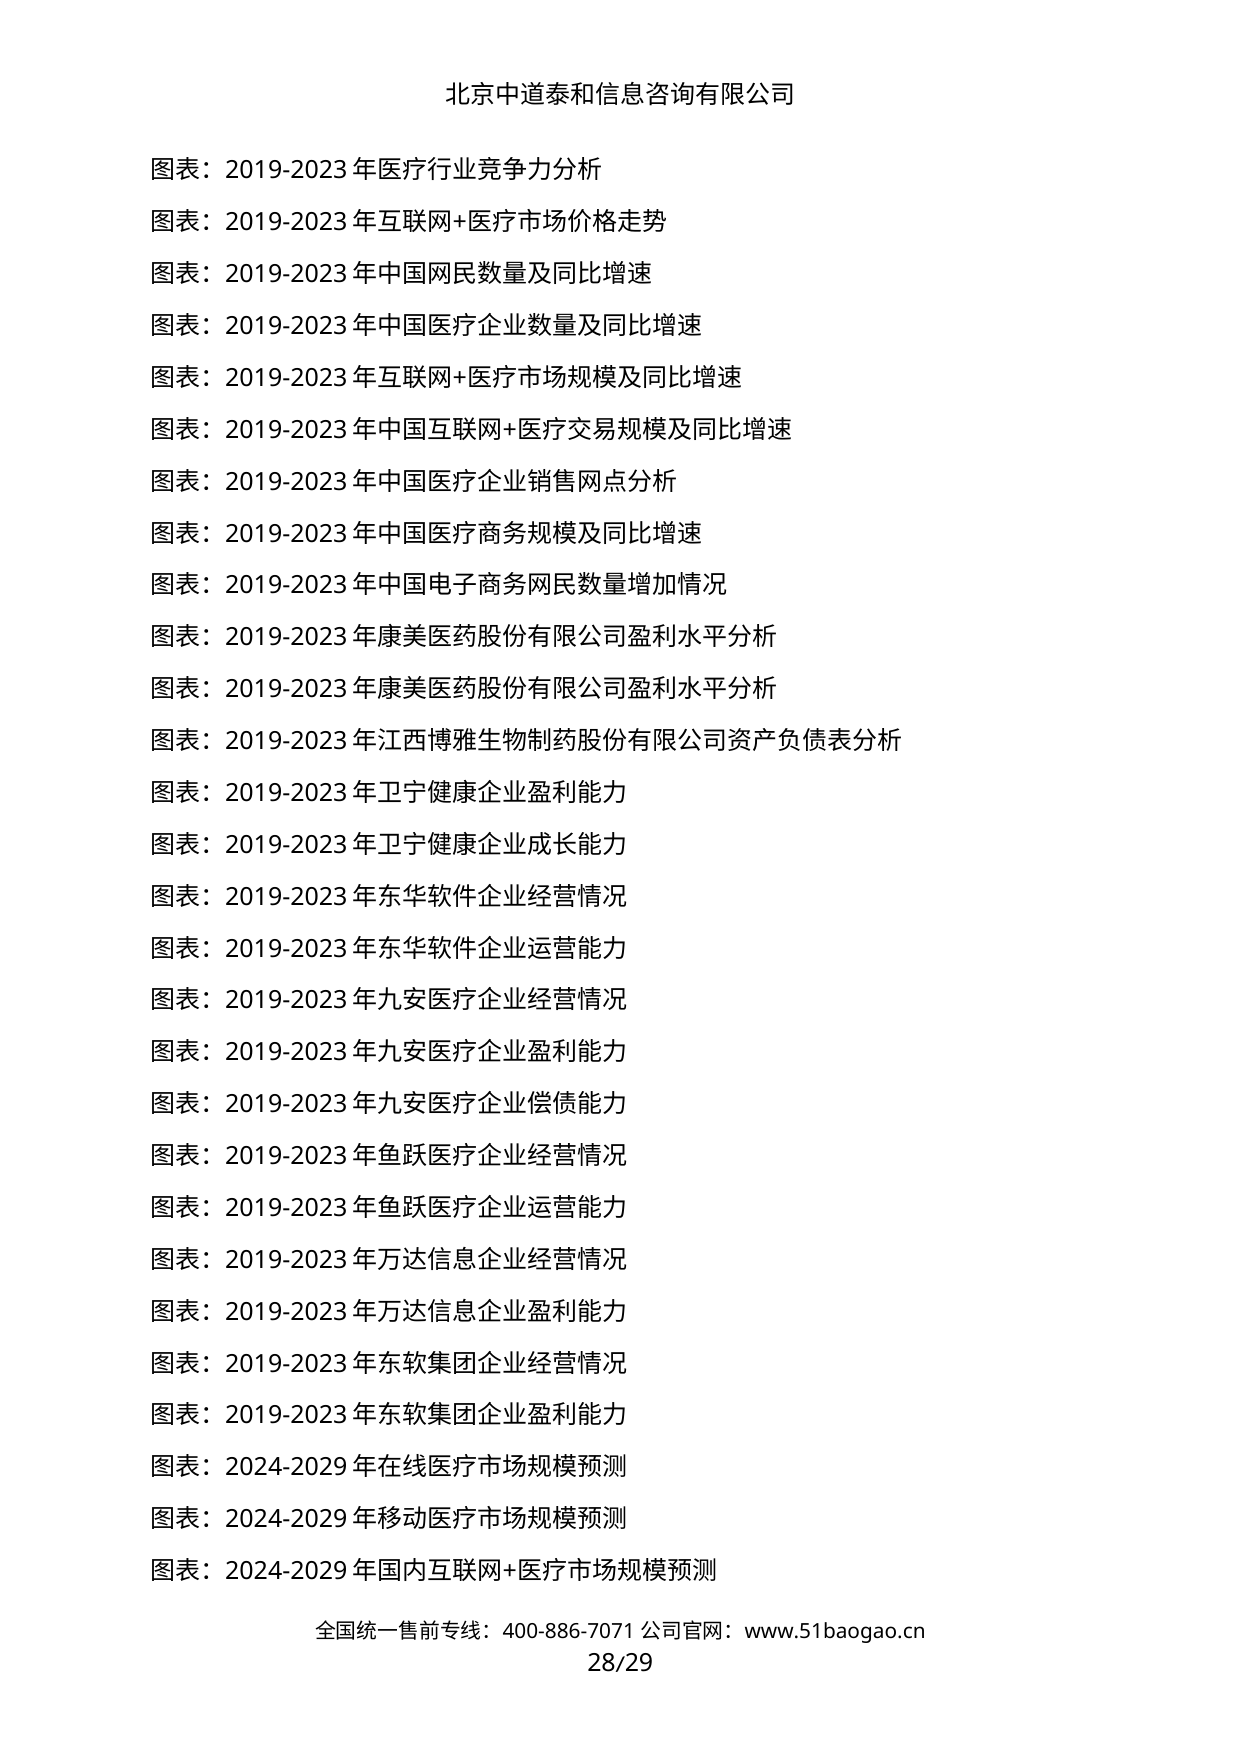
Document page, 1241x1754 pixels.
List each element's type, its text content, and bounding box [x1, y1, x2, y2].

text 图表：2019-2023年中国电子商务网民数量增加情况 [150, 565, 1090, 601]
text 图表：2019-2023年中国医疗企业数量及同比增速 [150, 306, 1090, 342]
text 图表：2019-2023年东华软件企业运营能力 [150, 928, 1090, 964]
text 图表：2019-2023年万达信息企业经营情况 [150, 1239, 1090, 1276]
text 图表：2024-2029年国内互联网+医疗市场规模预测 [150, 1551, 1090, 1587]
text 图表：2019-2023年鱼跃医疗企业运营能力 [150, 1187, 1090, 1224]
text 图表：2019-2023年卫宁健康企业成长能力 [150, 824, 1090, 861]
text 图表：2019-2023年康美医药股份有限公司盈利水平分析 [150, 669, 1090, 705]
text 图表：2019-2023年九安医疗企业偿债能力 [150, 1084, 1090, 1120]
text 图表：2019-2023年中国医疗企业销售网点分析 [150, 461, 1090, 497]
text 图表：2019-2023年卫宁健康企业盈利能力 [150, 772, 1090, 809]
text 图表：2019-2023年东软集团企业经营情况 [150, 1343, 1090, 1379]
text 图表：2024-2029年移动医疗市场规模预测 [150, 1499, 1090, 1535]
text 图表：2019-2023年东华软件企业经营情况 [150, 876, 1090, 912]
text 图表：2019-2023年中国互联网+医疗交易规模及同比增速 [150, 409, 1090, 446]
text 图表：2019-2023年九安医疗企业经营情况 [150, 980, 1090, 1016]
text 图表：2019-2023年万达信息企业盈利能力 [150, 1291, 1090, 1327]
text 图表：2019-2023年中国网民数量及同比增速 [150, 254, 1090, 290]
text 图表：2019-2023年互联网+医疗市场规模及同比增速 [150, 357, 1090, 394]
text 图表：2024-2029年在线医疗市场规模预测 [150, 1447, 1090, 1483]
text 图表：2019-2023年江西博雅生物制药股份有限公司资产负债表分析 [150, 721, 1090, 757]
text 图表：2019-2023年互联网+医疗市场价格走势 [150, 202, 1090, 238]
text 图表：2019-2023年鱼跃医疗企业经营情况 [150, 1136, 1090, 1172]
text 图表：2019-2023年九安医疗企业盈利能力 [150, 1032, 1090, 1068]
text 图表：2019-2023年医疗行业竞争力分析 [150, 150, 1090, 186]
text 图表：2019-2023年康美医药股份有限公司盈利水平分析 [150, 617, 1090, 653]
text 图表：2019-2023年中国医疗商务规模及同比增速 [150, 513, 1090, 549]
text 图表：2019-2023年东软集团企业盈利能力 [150, 1395, 1090, 1431]
